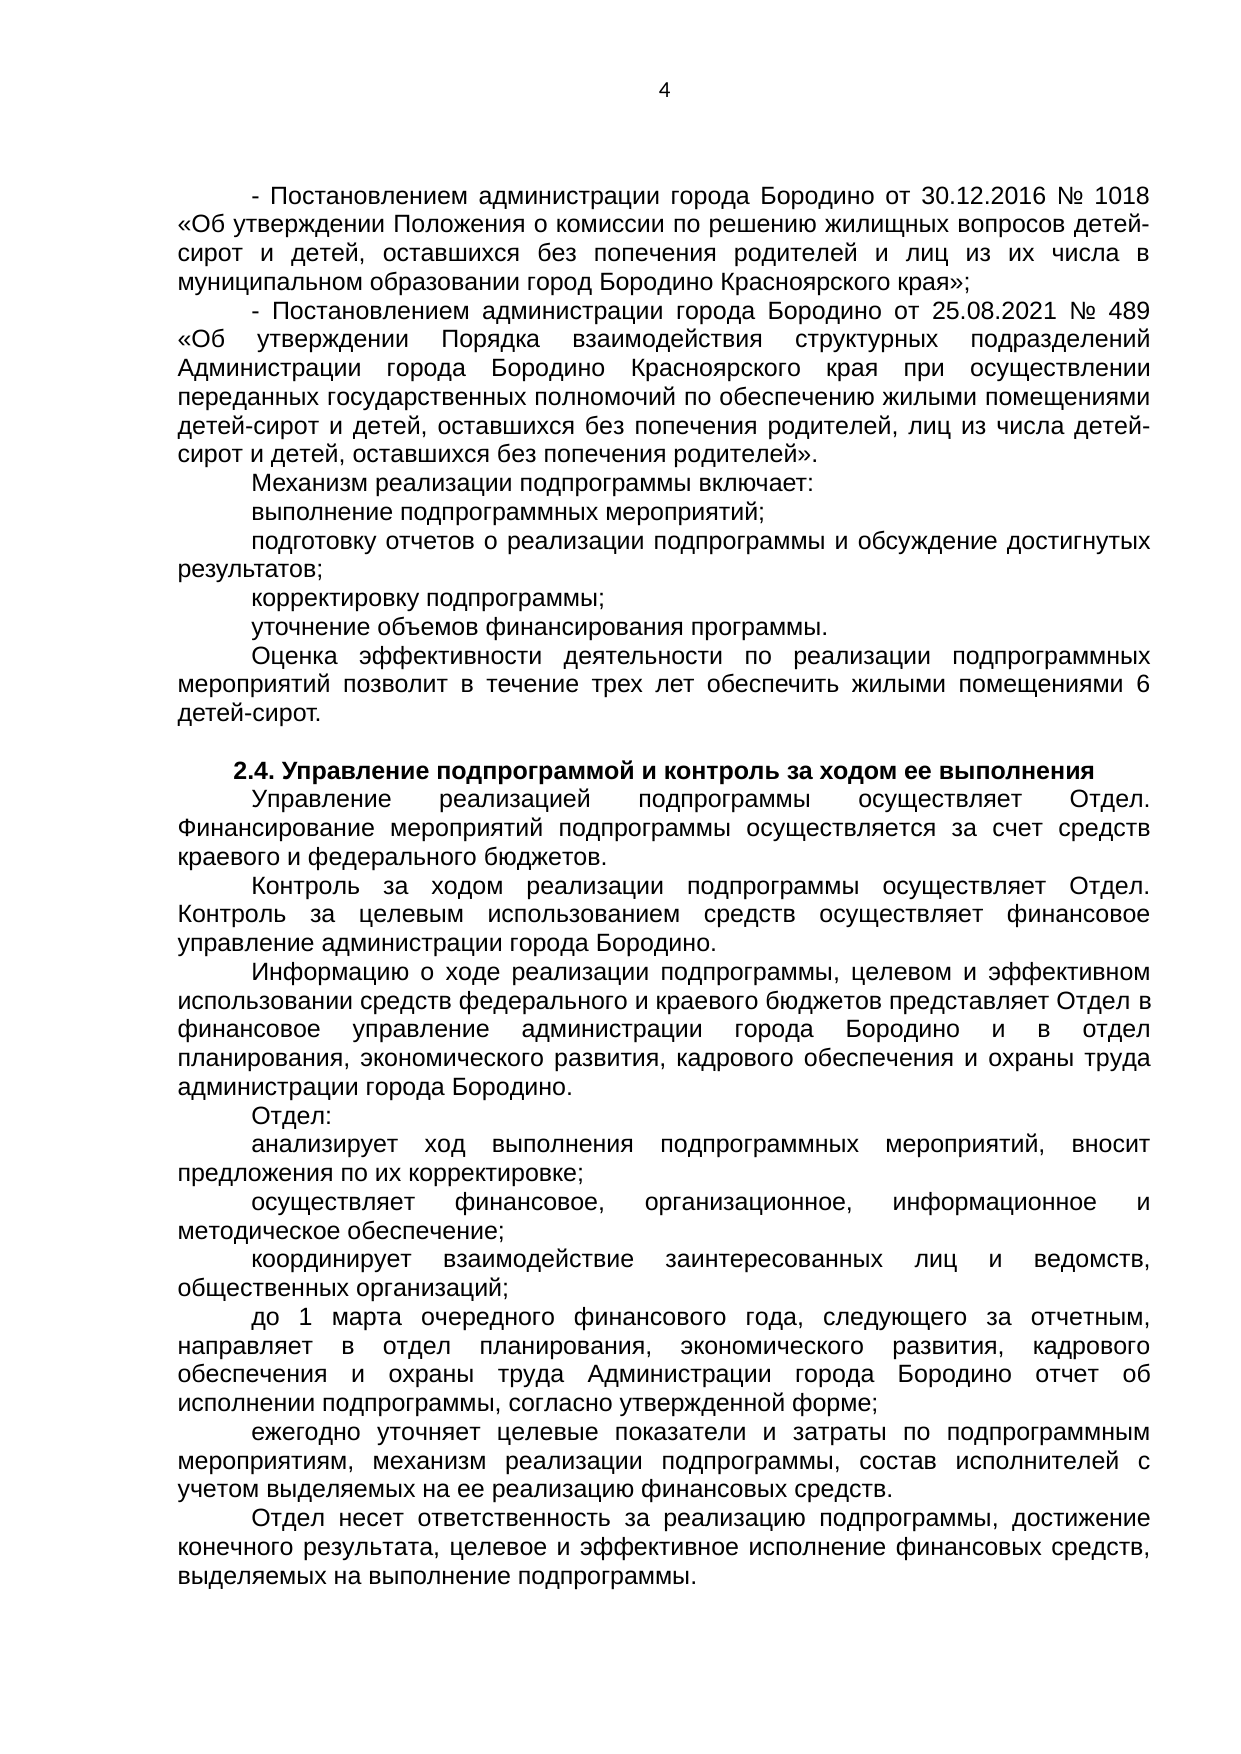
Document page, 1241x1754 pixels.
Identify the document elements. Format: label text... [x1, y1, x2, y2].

text - Постановлением администрации города Бородино от 30.12.2016 № 1018 «Об утверждении Положения о комиссии по решению жилищных вопросов детей-сирот и детей, оставшихся без попечения родителей и лиц из их числа в муниципальном образовании город Бородино Красноярского края»; [177, 181, 1152, 296]
text анализирует ход выполнения подпрограммных мероприятий, вносит предложения по их корректировке; [177, 1129, 1152, 1187]
text до 1 марта очередного финансового года, следующего за отчетным, направляет в отдел планирования, экономического развития, кадрового обеспечения и охраны труда Администрации города Бородино отчет об исполнении подпрограммы, согласно утвержденной форме; [177, 1302, 1152, 1417]
text выполнение подпрограммных мероприятий; [177, 497, 1152, 526]
text Информацию о ходе реализации подпрограммы, целевом и эффективном использовании средств федерального и краевого бюджетов представляет Отдел в финансовое управление администрации города Бородино и в отдел планирования, экономического развития, кадрового обеспечения и охраны труда администрации города Бородино. [177, 957, 1152, 1101]
text - Постановлением администрации города Бородино от 25.08.2021 № 489 «Об утверждении Порядка взаимодействия структурных подразделений Администрации города Бородино Красноярского края при осуществлении переданных государственных полномочий по обеспечению жилыми помещениями детей-сирот и детей, оставшихся без попечения родителей, лиц из числа детей-сирот и детей, оставшихся без попечения родителей». [177, 296, 1152, 468]
text Механизм реализации подпрограммы включает: [177, 468, 1152, 497]
text координирует взаимодействие заинтересованных лиц и ведомств, общественных организаций; [177, 1244, 1152, 1302]
text ежегодно уточняет целевые показатели и затраты по подпрограммным мероприятиям, механизм реализации подпрограммы, состав исполнителей с учетом выделяемых на ее реализацию финансовых средств. [177, 1417, 1152, 1503]
text Отдел несет ответственность за реализацию подпрограммы, достижение конечного результата, целевое и эффективное исполнение финансовых средств, выделяемых на выполнение подпрограммы. [177, 1503, 1152, 1589]
text корректировку подпрограммы; [177, 583, 1152, 612]
text Оценка эффективности деятельности по реализации подпрограммных мероприятий позволит в течение трех лет обеспечить жилыми помещениями 6 детей-сирот. [177, 641, 1152, 727]
text 2.4. Управление подпрограммой и контроль за ходом ее выполнения [177, 756, 1152, 784]
text подготовку отчетов о реализации подпрограммы и обсуждение достигнутых результатов; [177, 526, 1152, 583]
text Управление реализацией подпрограммы осуществляет Отдел. Финансирование мероприятий подпрограммы осуществляется за счет средств краевого и федерального бюджетов. [177, 784, 1152, 871]
text Контроль за ходом реализации подпрограммы осуществляет Отдел. Контроль за целевым использованием средств осуществляет финансовое управление администрации города Бородино. [177, 871, 1152, 957]
text Отдел: [177, 1101, 1152, 1129]
text уточнение объемов финансирования программы. [177, 612, 1152, 641]
text осуществляет финансовое, организационное, информационное и методическое обеспечение; [177, 1187, 1152, 1244]
